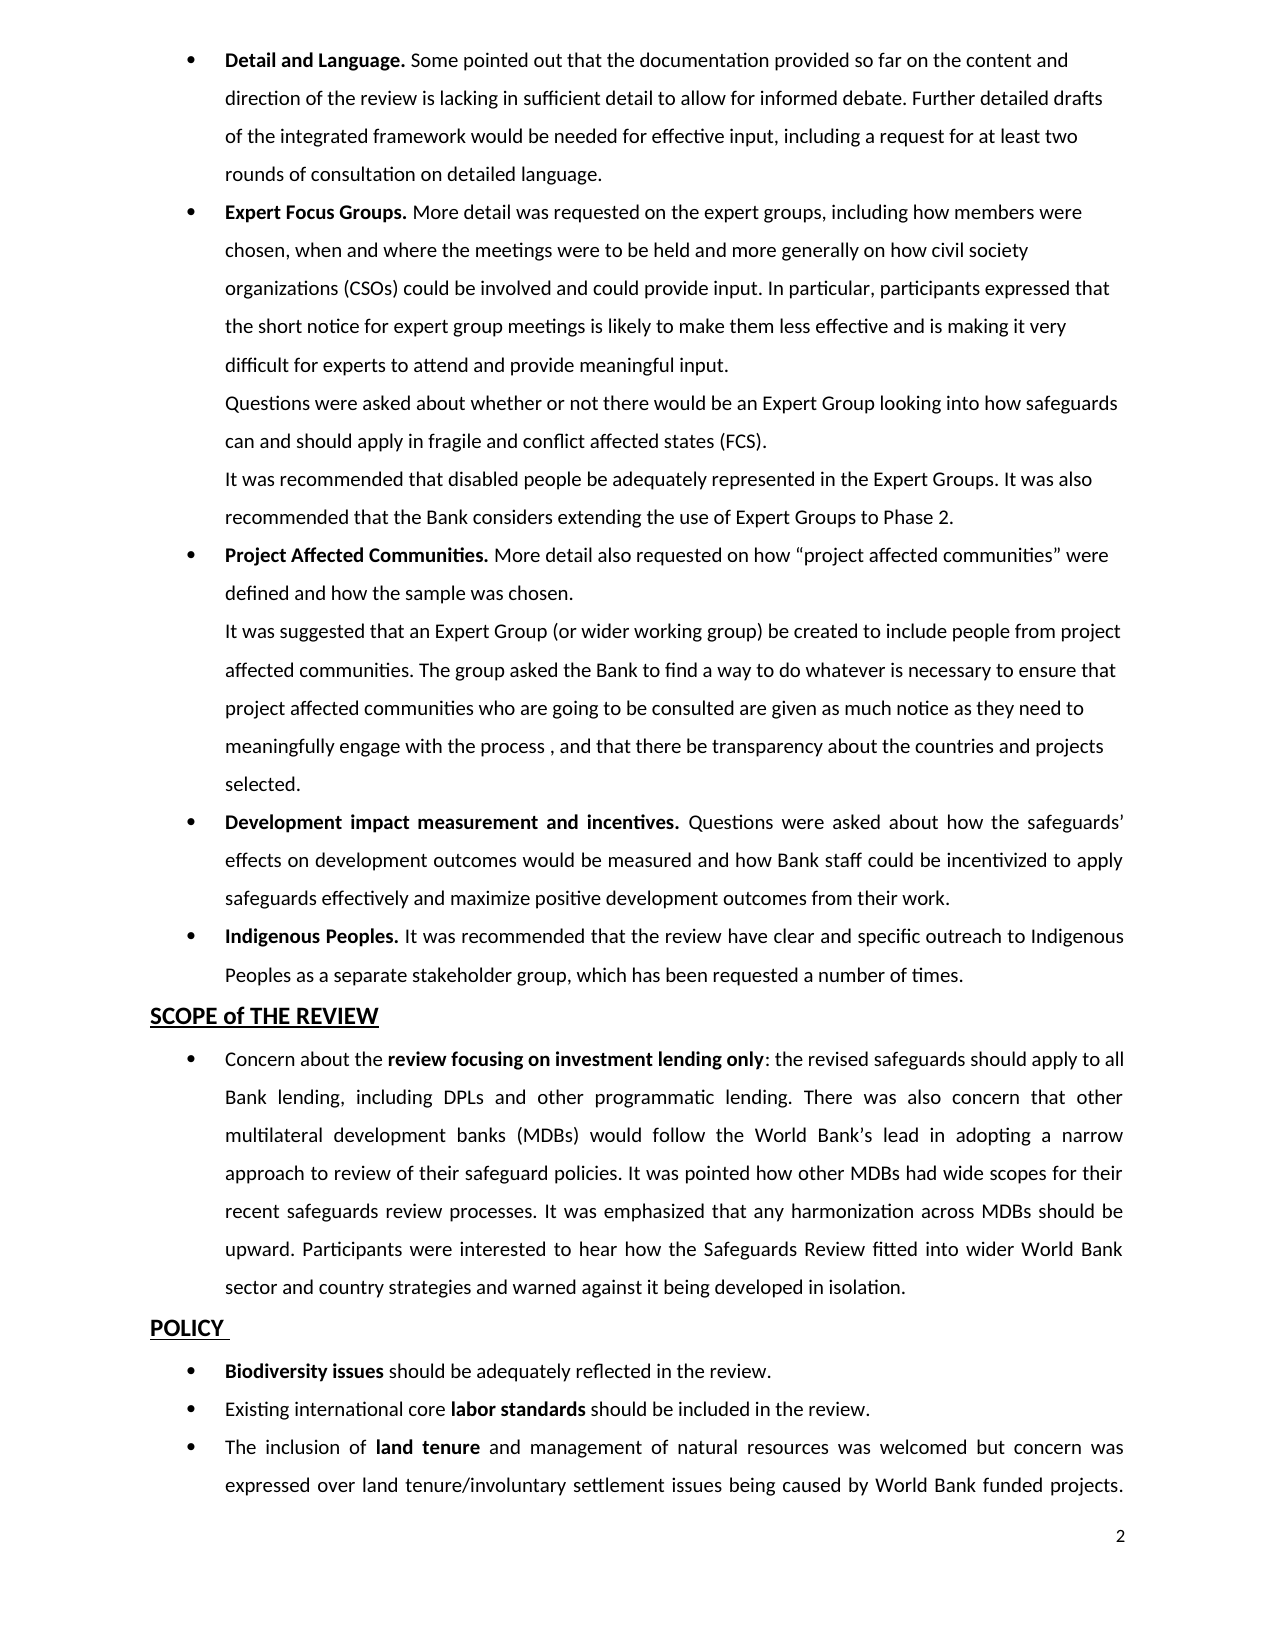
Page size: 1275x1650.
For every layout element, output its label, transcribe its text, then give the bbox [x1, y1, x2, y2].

list Biodiversity issues should be adequately reflected in the review. [187, 1358, 1125, 1384]
list Project Affected Communities. More detail also requested on how “project affected communities” were defined and how the sample was chosen. It was suggested that an Expert Group (or wider working group) be created to include people from project affected communities. The group asked the Bank to find a way to do whatever is necessary to ensure that project affected communities who are going to be consulted are given as much notice as they need to meaningfully engage with the process , and that there be transparency about the countries and projects selected. [187, 542, 1125, 797]
list Existing international core labor standards should be included in the review. [187, 1396, 1125, 1422]
list Development impact measurement and incentives. Questions were asked about how the safeguards’ effects on development outcomes would be measured and how Bank staff could be incentivized to apply safeguards effectively and maximize positive development outcomes from their work. [187, 809, 1125, 911]
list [187, 1434, 1125, 1498]
text POLICY [150, 1313, 1125, 1343]
text SCOPE of THE REVIEW [150, 1000, 1125, 1031]
list Expert Focus Groups. More detail was requested on the expert groups, including how members were chosen, when and where the meetings were to be held and more generally on how civil society organizations (CSOs) could be involved and could provide input. In particular, participants expressed that the short notice for expert group meetings is likely to make them less effective and is making it very difficult for experts to attend and provide meaningful input. Questions were asked about whether or not there would be an Expert Group looking into how safeguards can and should apply in fragile and conflict affected states (FCS). It was recommended that disabled people be adequately represented in the Expert Groups. It was also recommended that the Bank considers extending the use of Expert Groups to Phase 2. [187, 199, 1125, 530]
list Concern about the review focusing on investment lending only: the revised safeguards should apply to all Bank lending, including DPLs and other programmatic lending. There was also concern that other multilateral development banks (MDBs) would follow the World Bank’s lead in adopting a narrow approach to review of their safeguard policies. It was pointed how other MDBs had wide scopes for their recent safeguards review processes. It was emphasized that any harmonization across MDBs should be upward. Participants were interested to hear how the Safeguards Review fitted into wider World Bank sector and country strategies and warned against it being developed in isolation. [187, 1046, 1125, 1300]
list Indigenous Peoples. It was recommended that the review have clear and specific outreach to Indigenous Peoples as a separate stakeholder group, which has been requested a number of times. [187, 924, 1125, 987]
list Detail and Language. Some pointed out that the documentation provided so far on the content and direction of the review is lacking in sufficient detail to allow for informed debate. Further detailed drafts of the integrated framework would be needed for effective input, including a request for at least two rounds of consultation on detailed language. [187, 47, 1125, 187]
